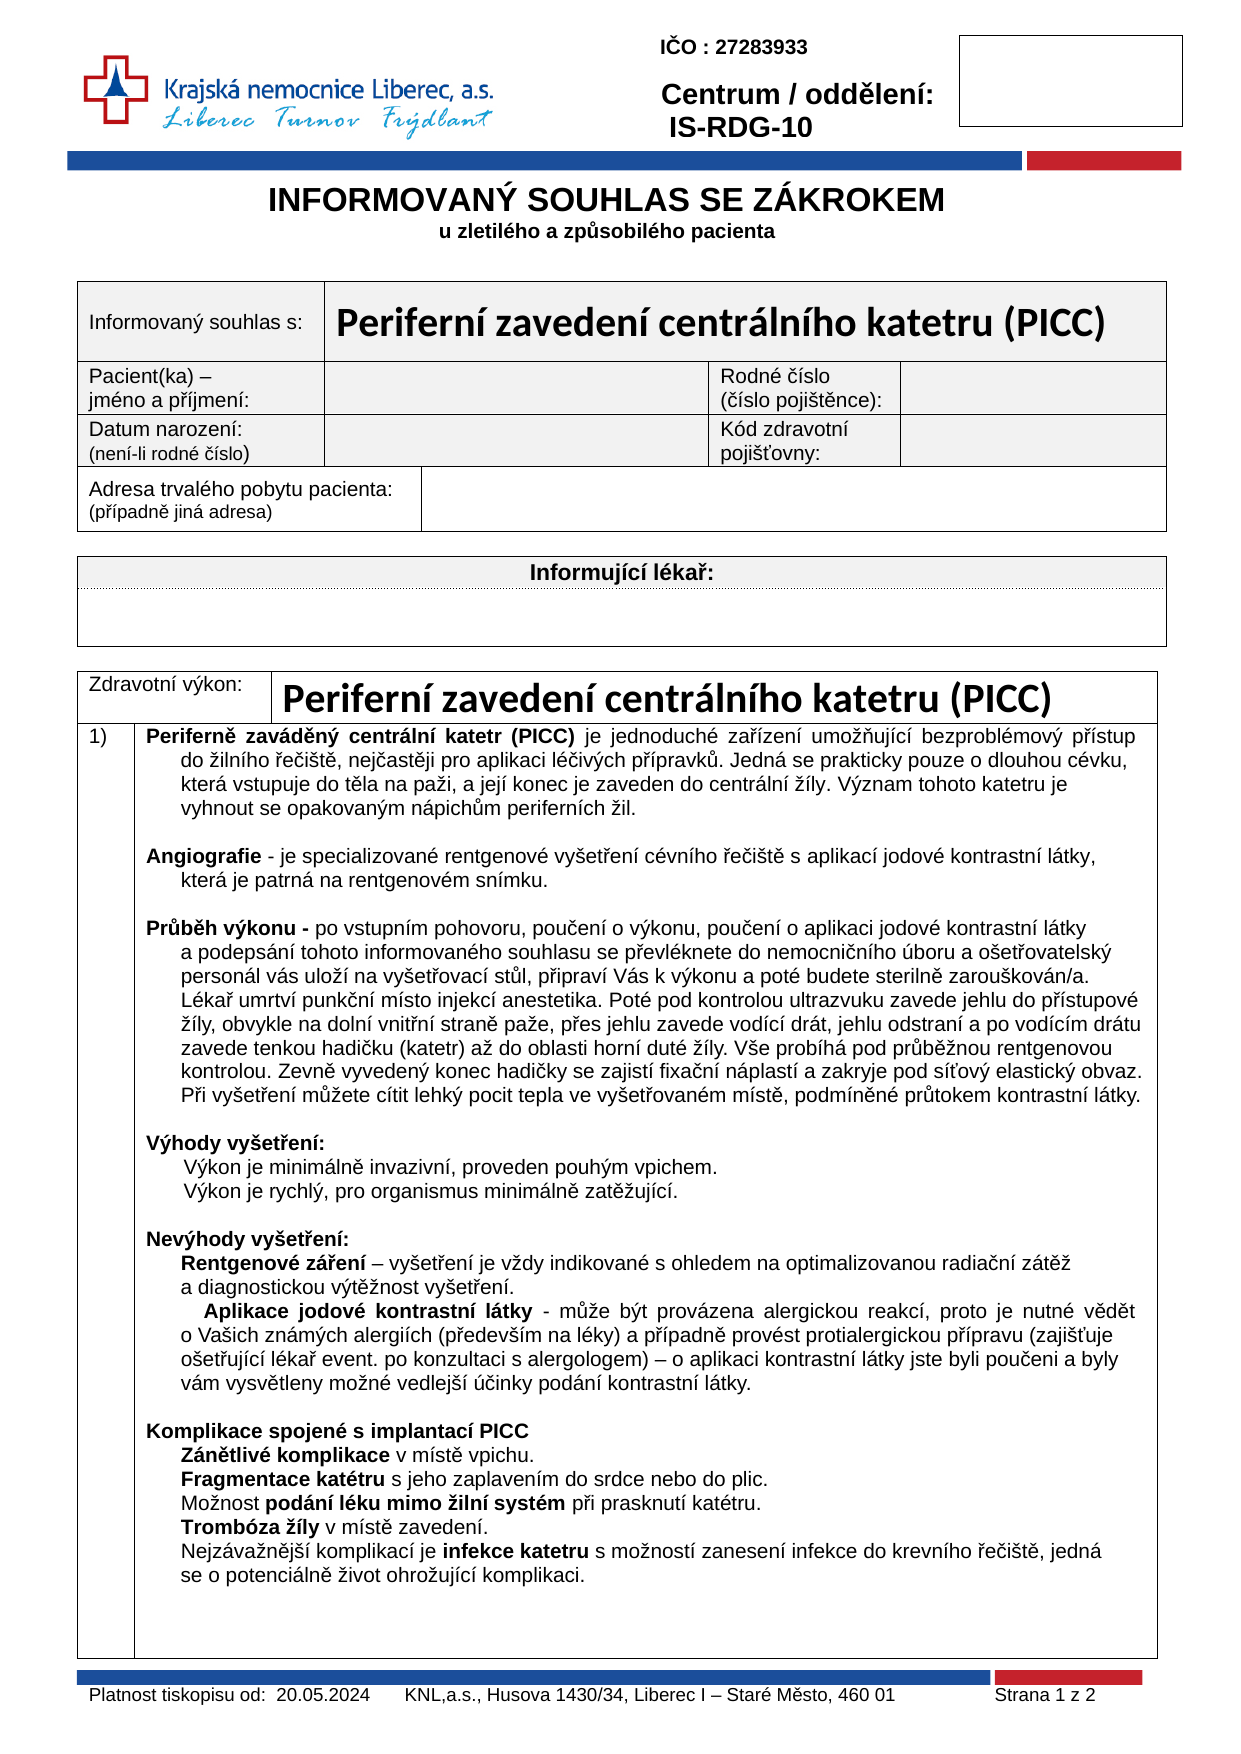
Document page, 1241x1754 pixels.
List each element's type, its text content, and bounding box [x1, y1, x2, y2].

table_cell Rodné číslo (číslo pojištěnce): [709, 362, 900, 413]
table_header Informující lékař: [78, 557, 1166, 587]
table_cell [901, 415, 1166, 466]
table_cell Kód zdravotní pojišťovny: [709, 415, 900, 466]
table_header Periferní zavedení centrálního katetru (PICC) [272, 672, 1157, 723]
text u zletilého a způsobilého pacienta [89, 219, 1125, 243]
table_cell Datum narození: (není-li rodné číslo) [78, 415, 324, 466]
table_cell [325, 362, 708, 413]
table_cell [135, 724, 1157, 1658]
table_cell 1) [78, 724, 134, 1658]
table_header Periferní zavedení centrálního katetru (PICC) [325, 282, 1166, 361]
table_cell [325, 415, 708, 466]
picture [75, 46, 500, 143]
table_cell Adresa trvalého pobytu pacienta: (případně jiná adresa) [78, 467, 421, 531]
table_cell [901, 362, 1166, 413]
table_cell Pacient(ka) – jméno a příjmení: [78, 362, 324, 413]
table_cell [422, 467, 1166, 531]
subtitle Informovaný souhlas se zákrokem [89, 180, 1125, 219]
table_header Zdravotní výkon: [78, 672, 271, 723]
table_header Informovaný souhlas s: [78, 282, 324, 361]
table_cell [78, 588, 1166, 646]
